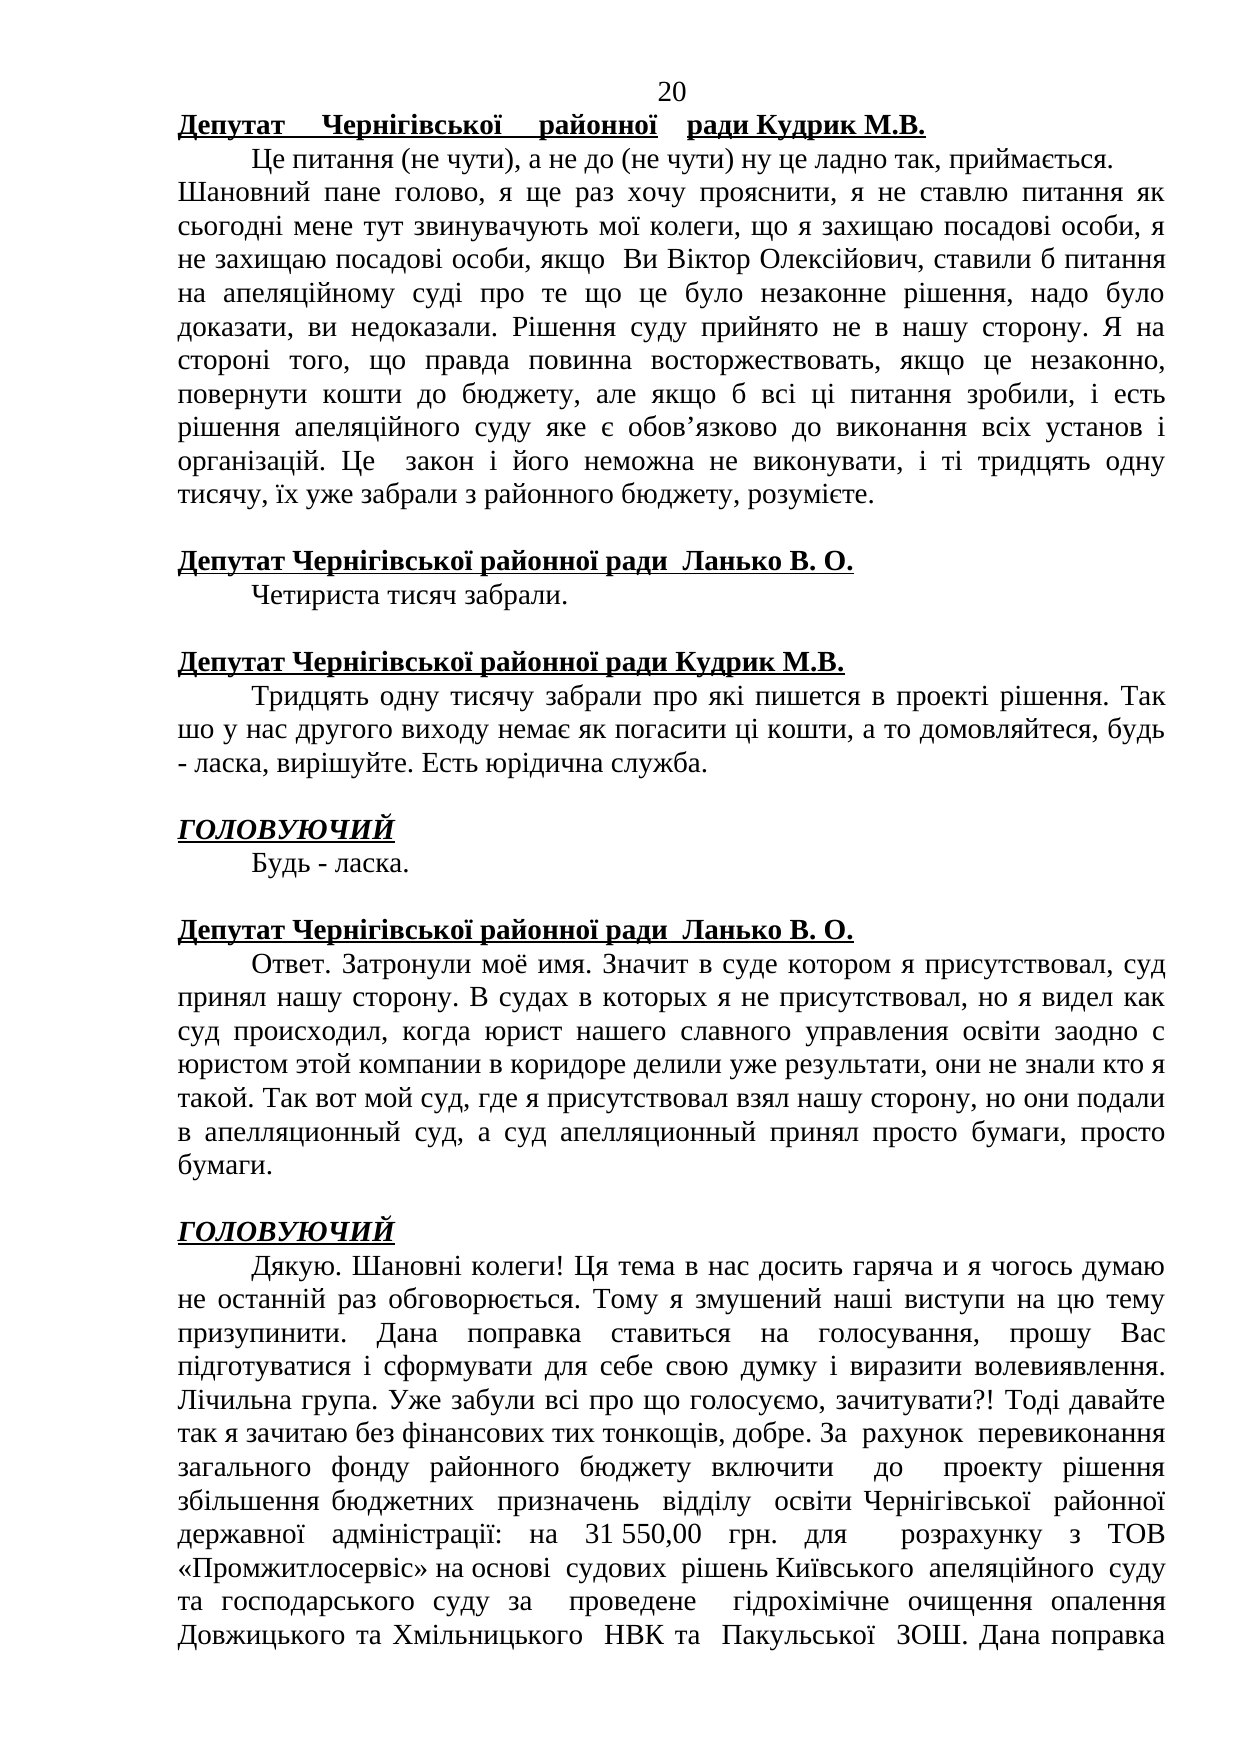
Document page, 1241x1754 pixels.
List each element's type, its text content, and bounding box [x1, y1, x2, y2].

text Депутат Чернігівської районної ради Ланько В. О. [177, 912, 1167, 946]
title Будь - ласка. [177, 845, 1167, 879]
title Шановний пане голово, я ще раз хочу прояснити, я не ставлю питання як сьогодні мене тут звинувачують мої колеги, що я захищаю посадові особи, я не захищаю посадові особи, якщо Ви Віктор Олексійович, ставили б питання на апеляційному суді про те що це було незаконне рішення, надо було доказати, ви недоказали. Рішення суду прийнято не в нашу сторону. Я на стороні того, що правда повинна восторжествовать, якщо це незаконно, повернути кошти до бюджету, але якщо б всі ці питання зробили, і есть рішення апеляційного суду яке є обов’язково до виконання всіх установ і організацій. Це закон і його неможна не виконувати, і ті тридцять одну тисячу, їх уже забрали з районного бюджету, розумієте. [177, 174, 1167, 510]
title Четириста тисяч забрали. [177, 577, 1167, 611]
text Депутат Чернігівської районної ради Ланько В. О. [177, 543, 1167, 577]
title Ответ. Затронули моё имя. Значит в суде котором я присутствовал, суд принял нашу сторону. В судах в которых я не присутствовал, но я видел как суд происходил, когда юрист нашего славного управления освіти заодно с юристом этой компании в коридоре делили уже результати, они не знали кто я такой. Так вот мой суд, где я присутствовал взял нашу сторону, но они подали в апелляционный суд, а суд апелляционный принял просто бумаги, просто бумаги. [177, 946, 1167, 1181]
title Тридцять одну тисячу забрали про які пишется в проекті рішення. Так шо у нас другого виходу немає як погасити ці кошти, а то домовляйтеся, будь - ласка, вирішуйте. Есть юрідична служба. [177, 678, 1167, 778]
text Депутат Чернігівської районної ради Кудрик М.В. [177, 107, 1167, 141]
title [177, 1248, 1167, 1650]
title ГОЛОВУЮЧИЙ [177, 1214, 1167, 1248]
title ГОЛОВУЮЧИЙ [177, 812, 1167, 845]
text Депутат Чернігівської районної ради Кудрик М.В. [177, 644, 1167, 678]
title Це питання (не чути), а не до (не чути) ну це ладно так, приймається. [177, 141, 1167, 174]
